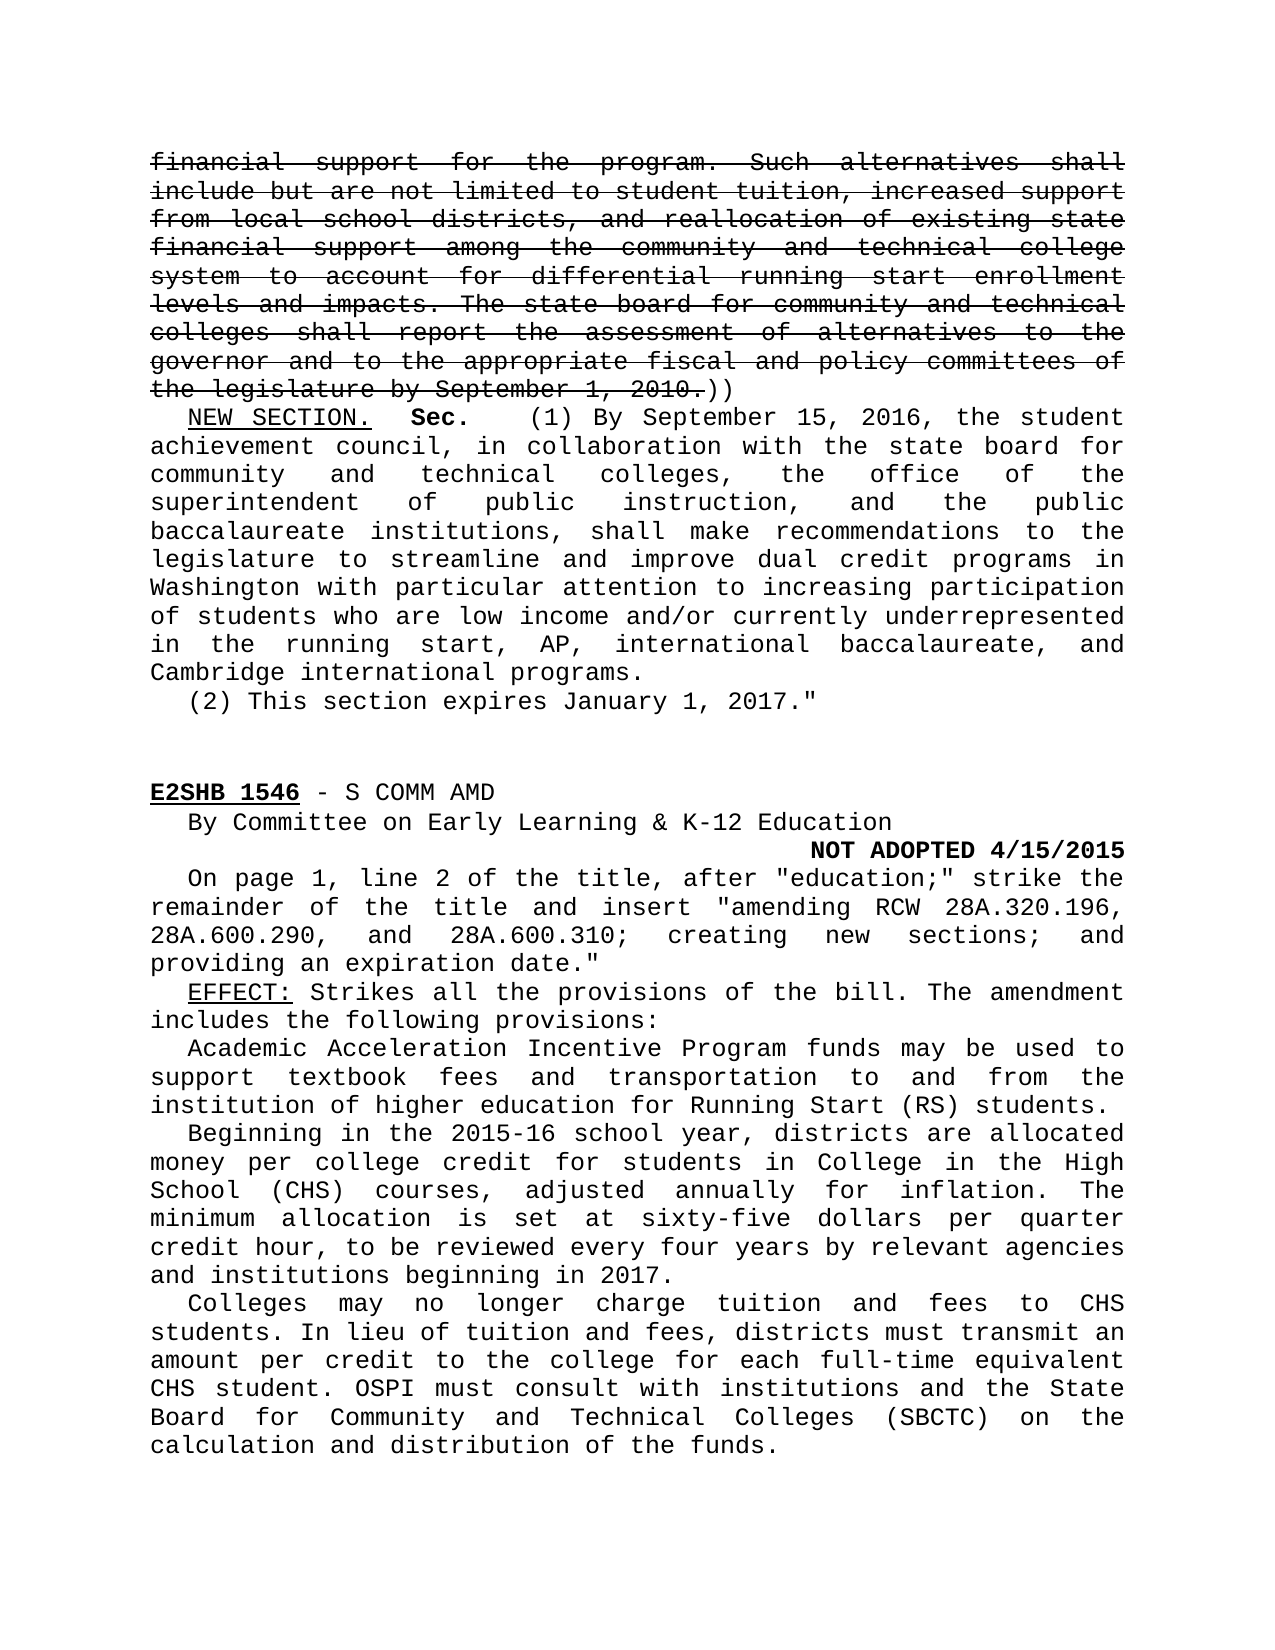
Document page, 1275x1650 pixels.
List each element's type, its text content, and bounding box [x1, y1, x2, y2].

text NEW SECTION. Sec. (1) By September 15, 2016, the student achievement council, in collaboration with the state board for community and technical colleges, the office of the superintendent of public instruction, and the public baccalaureate institutions, shall make recommendations to the legislature to streamline and improve dual credit programs in Washington with particular attention to increasing participation of students who are low income and/or currently underrepresented in the running start, AP, international baccalaureate, and Cambridge international programs. [150, 405, 1125, 688]
text Academic Acceleration Incentive Program funds may be used to support textbook fees and transportation to and from the institution of higher education for Running Start (RS) students. [150, 1036, 1125, 1121]
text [150, 165, 1125, 192]
text NOT ADOPTED 4/15/2015 [150, 837, 1125, 866]
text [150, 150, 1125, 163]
text E2SHB 1546 - S COMM AMD [150, 767, 1125, 809]
text (2) This section expires January 1, 2017." [150, 688, 1125, 717]
text Colleges may no longer charge tuition and fees to CHS students. In lieu of tuition and fees, districts must transmit an amount per credit to the college for each full-time equivalent CHS student. OSPI must consult with institutions and the State Board for Community and Technical Colleges (SBCTC) on the calculation and distribution of the funds. [150, 1291, 1125, 1461]
text By Committee on Early Learning & K-12 Education [150, 809, 1125, 837]
text On page 1, line 2 of the title, after "education;" strike the remainder of the title and insert "amending RCW 28A.320.196, 28A.600.290, and 28A.600.310; creating new sections; and providing an expiration date." [150, 866, 1125, 979]
text EFFECT: Strikes all the provisions of the bill. The amendment includes the following provisions: [150, 979, 1125, 1036]
text Beginning in the 2015-16 school year, districts are allocated money per college credit for students in College in the High School (CHS) courses, adjusted annually for inflation. The minimum allocation is set at sixty-five dollars per quarter credit hour, to be reviewed every four years by relevant agencies and institutions beginning in 2017. [150, 1121, 1125, 1291]
